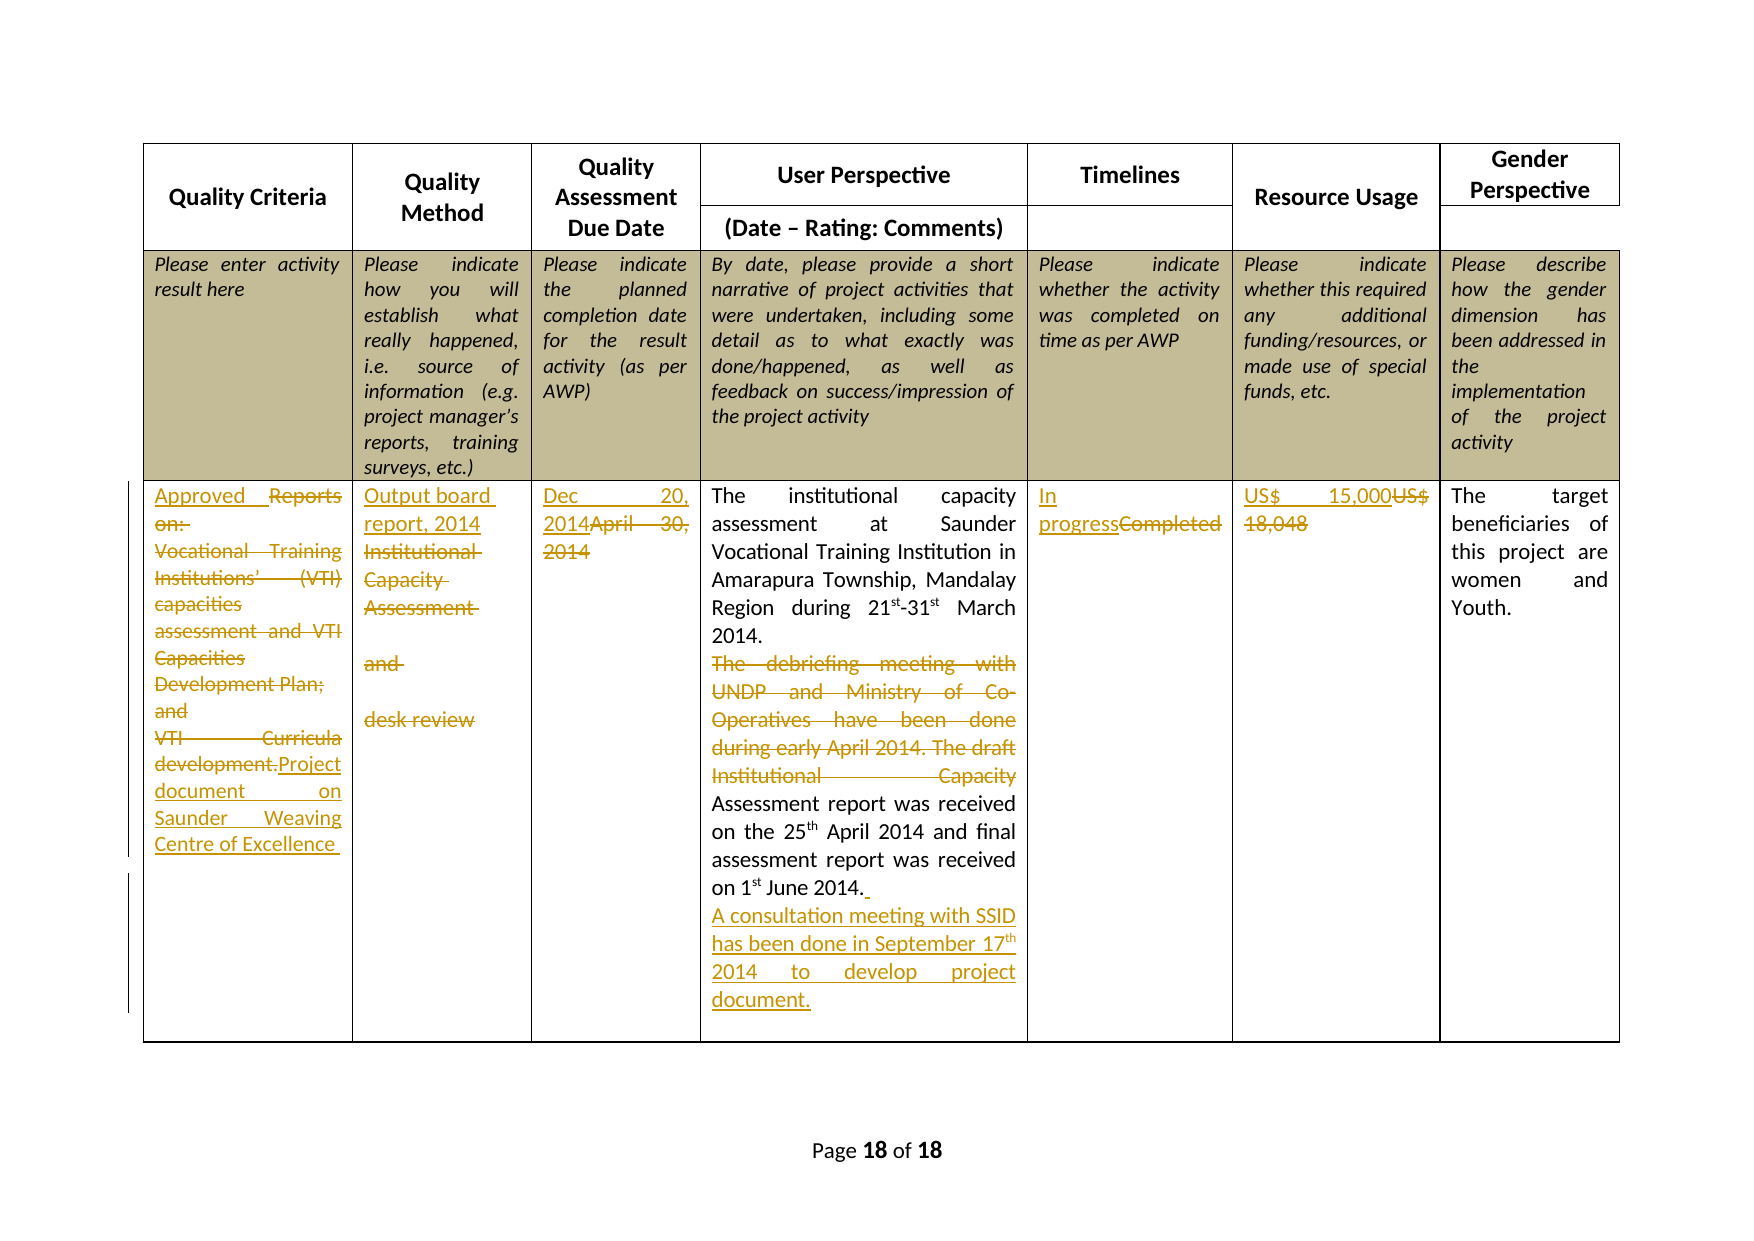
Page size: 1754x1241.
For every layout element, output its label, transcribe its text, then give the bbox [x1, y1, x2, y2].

table_cell The institutional capacity assessment at Saunder Vocational Training Institution in Amarapura Township, Mandalay Region during 21st-31st March 2014. Assessment report was received on the 25th April 2014 and final assessment report was received on 1st June 2014. [701, 481, 1027, 1041]
table_header User Perspective [701, 144, 1027, 204]
table_cell Please describe how the gender dimension has been addressed in the implementation of the project activity [1441, 251, 1619, 480]
table_cell [1028, 481, 1232, 1041]
table_cell (Date – Rating: Comments) [701, 206, 1027, 250]
table_cell [353, 481, 531, 1041]
table_cell Please enter activity result here [144, 251, 352, 480]
table_cell Please indicate whether the activity was completed on time as per AWP [1028, 251, 1232, 480]
table_header Gender Perspective [1441, 144, 1619, 204]
table_cell [532, 481, 700, 1041]
table_header Quality Method [353, 144, 531, 250]
table_header Timelines [1028, 144, 1232, 204]
table_cell Please indicate how you will establish what really happened, i.e. source of information (e.g. project manager’s reports, training surveys, etc.) [353, 251, 531, 480]
table_cell [1028, 206, 1232, 250]
table_cell By date, please provide a short narrative of project activities that were undertaken, including some detail as to what exactly was done/happened, as well as feedback on success/impression of the project activity [701, 251, 1027, 480]
table_cell Please indicate the planned completion date for the result activity (as per AWP) [532, 251, 700, 480]
table_header Quality Assessment Due Date [532, 144, 700, 250]
table_cell The target beneficiaries of this project are women and Youth. [1441, 481, 1619, 1041]
table_header Quality Criteria [144, 144, 352, 250]
table_cell [1233, 481, 1439, 1041]
table_cell Please indicate whether this required any additional funding/resources, or made use of special funds, etc. [1233, 251, 1439, 480]
table_header Resource Usage [1233, 144, 1439, 250]
table_cell [144, 481, 352, 1041]
